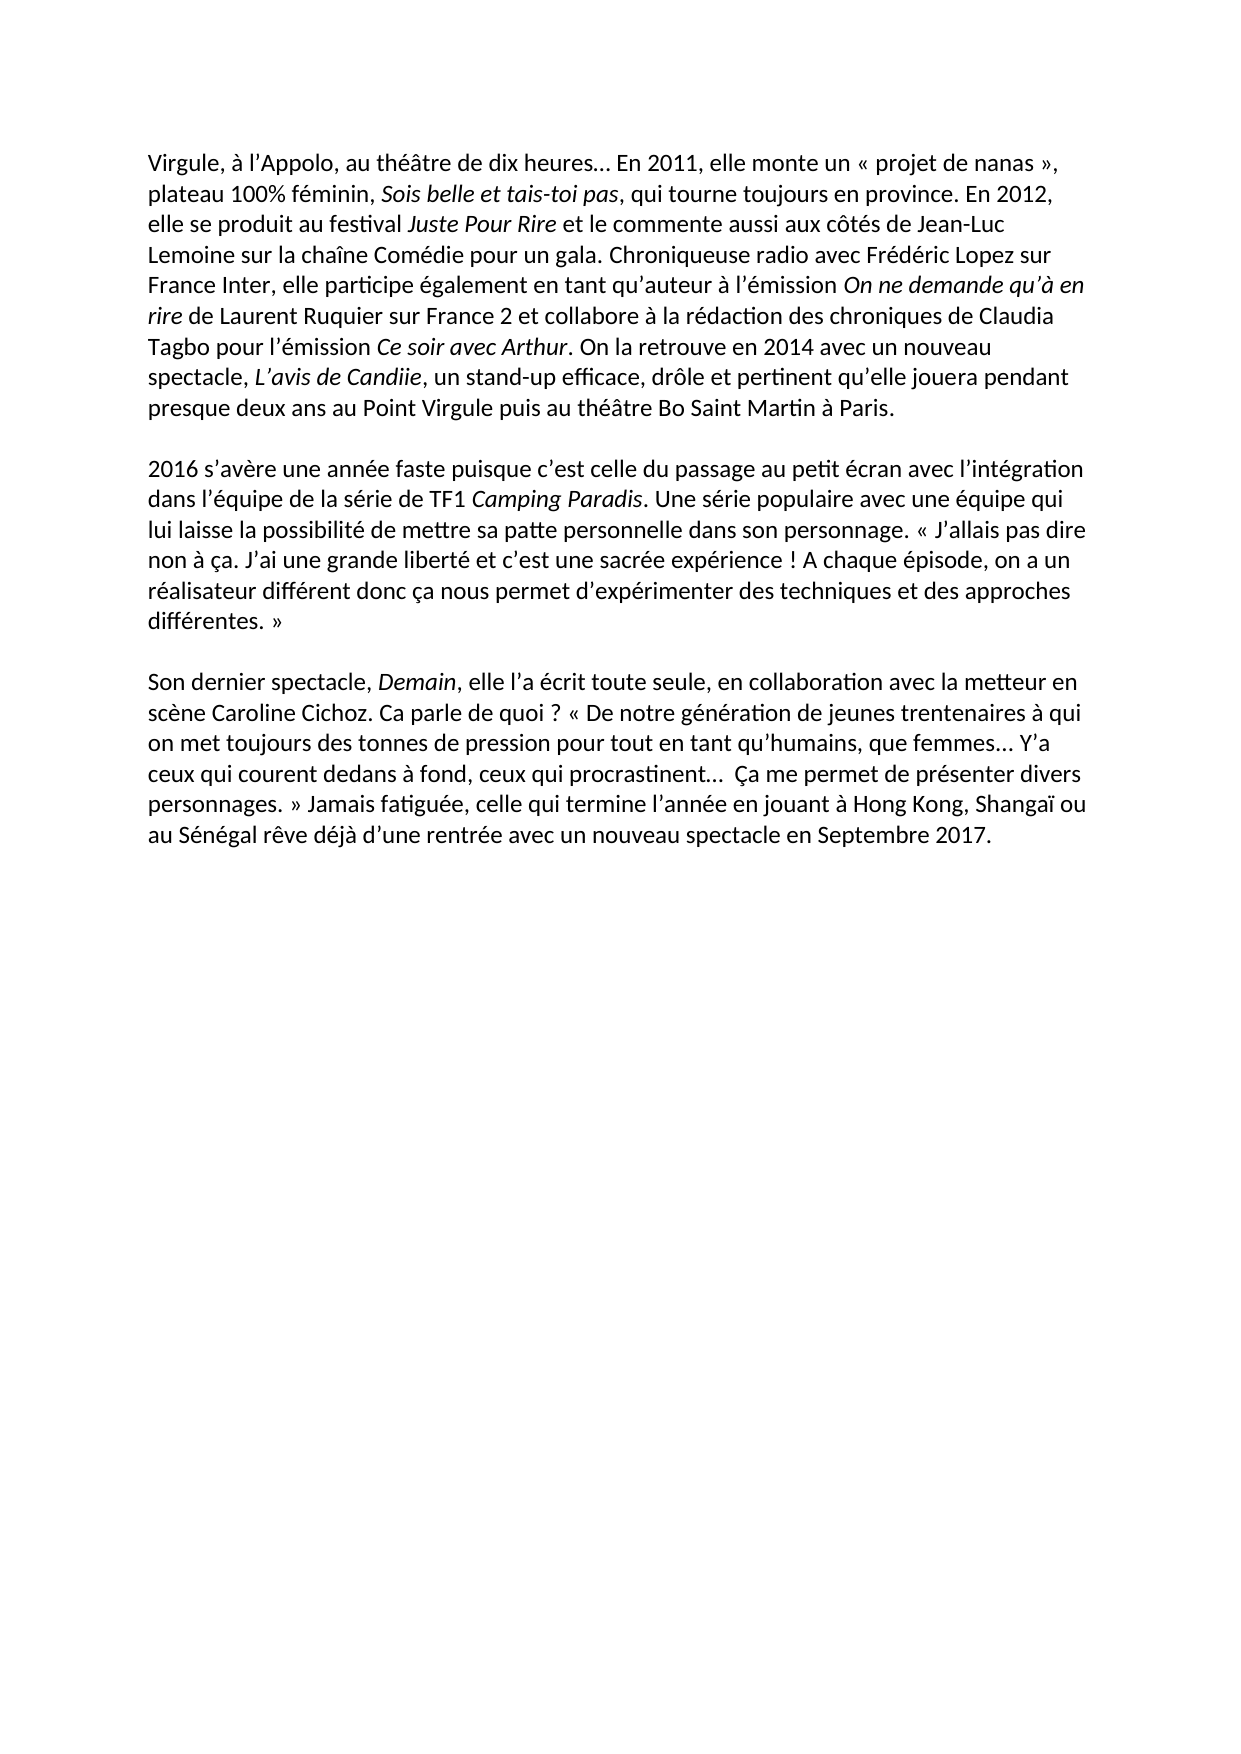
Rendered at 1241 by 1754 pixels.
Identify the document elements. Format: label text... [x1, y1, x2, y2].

text Son dernier spectacle, Demain, elle l’a écrit toute seule, en collaboration avec la metteur en scène Caroline Cichoz. Ca parle de quoi ? « De notre génération de jeunes trentenaires à qui on met toujours des tonnes de pression pour tout en tant qu’humains, que femmes... Y’a ceux qui courent dedans à fond, ceux qui procrastinent… Ça me permet de présenter divers personnages. » Jamais fatiguée, celle qui termine l’année en jouant à Hong Kong, Shangaï ou au Sénégal rêve déjà d’une rentrée avec un nouveau spectacle en Septembre 2017. [148, 666, 1093, 849]
text 2016 s’avère une année faste puisque c’est celle du passage au petit écran avec l’intégration dans l’équipe de la série de TF1 Camping Paradis. Une série populaire avec une équipe qui lui laisse la possibilité de mettre sa patte personnelle dans son personnage. « J’allais pas dire non à ça. J’ai une grande liberté et c’est une sacrée expérience ! A chaque épisode, on a un réalisateur différent donc ça nous permet d’expérimenter des techniques et des approches différentes. » [148, 453, 1093, 636]
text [148, 148, 1093, 422]
